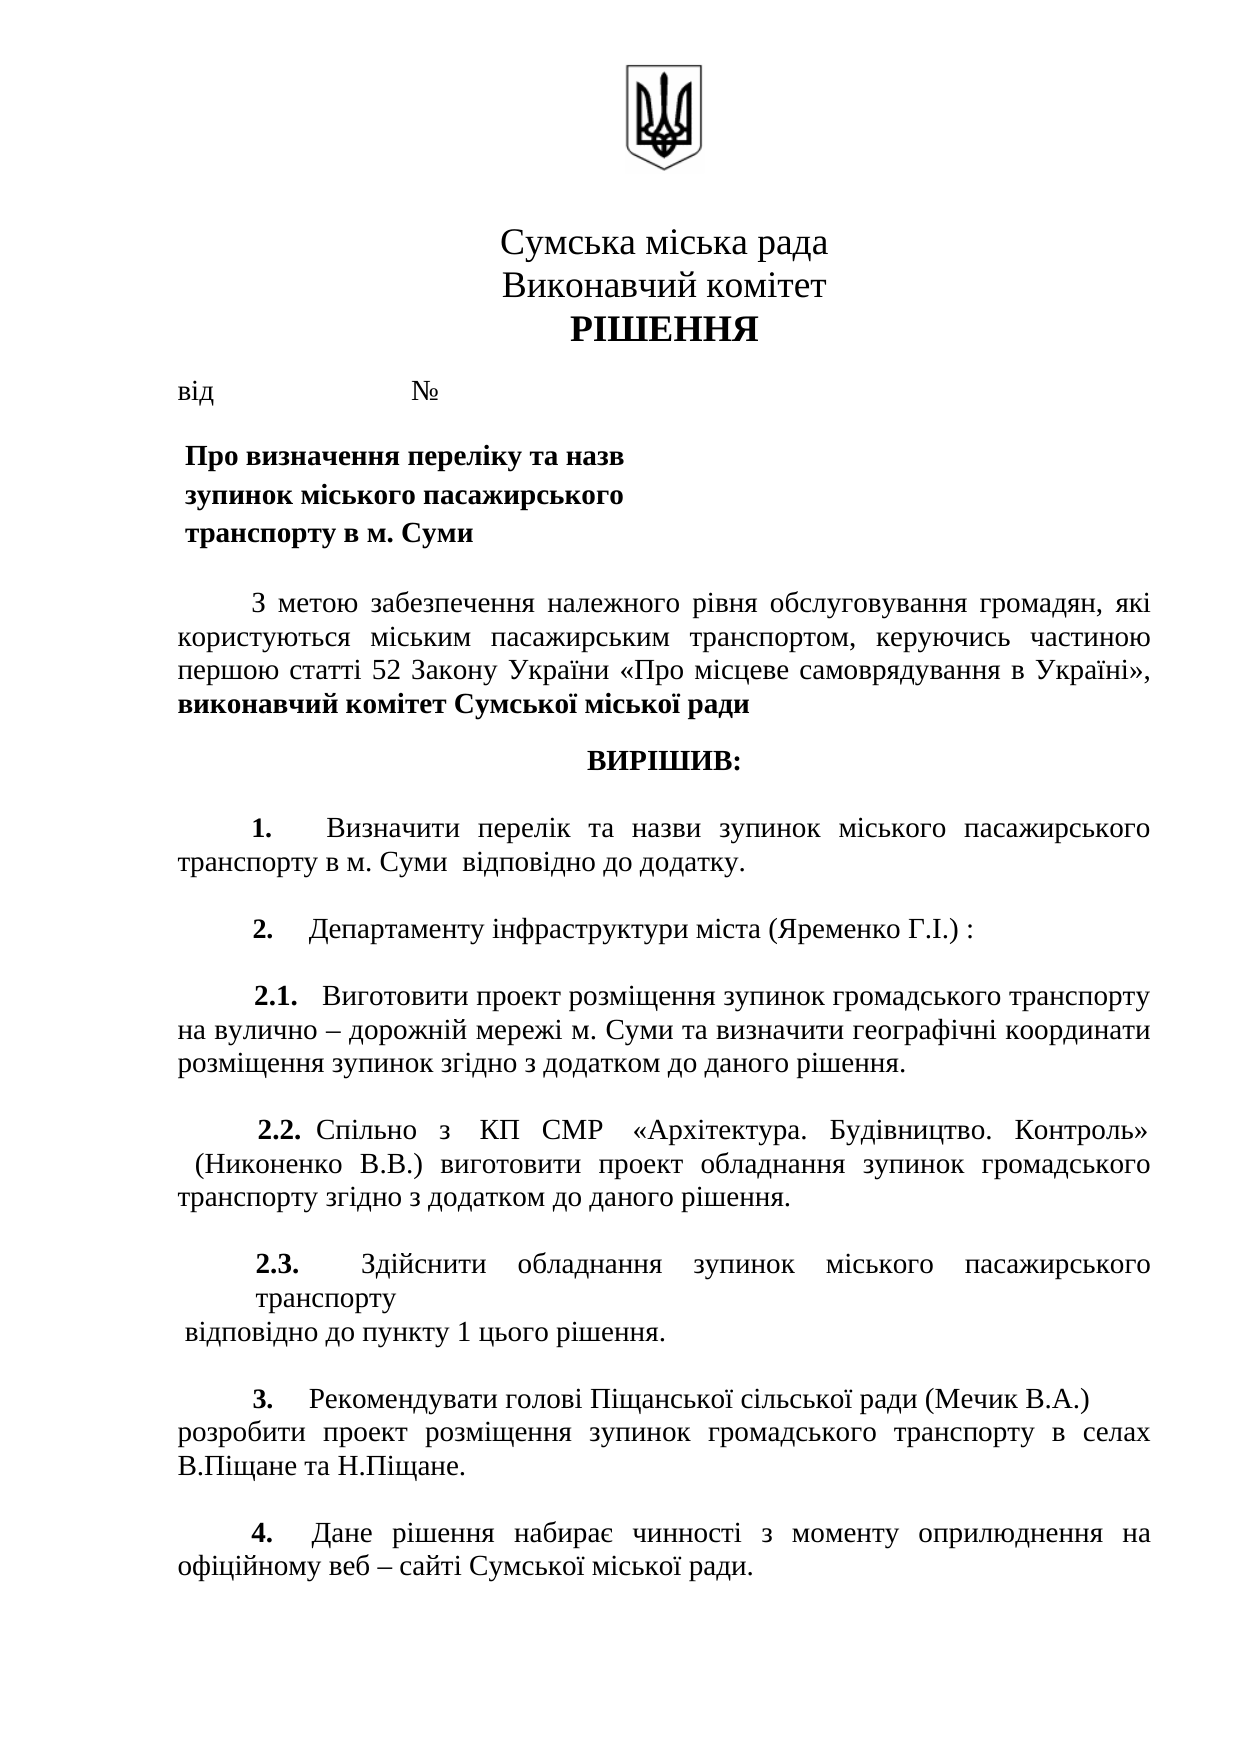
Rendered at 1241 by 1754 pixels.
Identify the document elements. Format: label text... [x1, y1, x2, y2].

text 2.2. Спільно з КП СМР «Архітектура. Будівництво. Контроль» [177, 1112, 1152, 1146]
text від № [177, 373, 1152, 407]
text 4. Дане рішення набирає чинності з моменту оприлюднення на офіційному веб – сайті Сумської міської ради. [177, 1515, 1152, 1582]
text Виконавчий комітет [177, 263, 1152, 306]
text 2.1. Виготовити проект розміщення зупинок громадського транспорту на вулично – дорожній мережі м. Суми та визначити географічні координати розміщення зупинок згідно з додатком до даного рішення. [177, 978, 1152, 1079]
text ВИРІШИВ: [177, 743, 1152, 777]
text РІШЕННЯ [177, 306, 1152, 349]
text (Никоненко В.В.) виготовити проект обладнання зупинок громадського транспорту згідно з додатком до даного рішення. [177, 1146, 1152, 1213]
text Сумська міська рада [177, 220, 1152, 263]
text 2.3. Здійснити обладнання зупинок міського пасажирського транспорту [255, 1247, 1152, 1314]
text З метою забезпечення належного рівня обслуговування громадян, які користуються міським пасажирським транспортом, керуючись частиною першою статті 52 Закону України «Про місцеве самоврядування в Україні», виконавчий комітет Сумської міської ради [177, 585, 1152, 719]
text розробити проект розміщення зупинок громадського транспорту в селах В.Піщане та Н.Піщане. [177, 1414, 1152, 1481]
table_header Про визначення переліку та назв зупинок міського пасажирського транспорту в м. Суми [177, 431, 664, 561]
list Рекомендувати голові Піщанської сільської ради (Мечик В.А.) [252, 1381, 1152, 1414]
list Визначити перелік та назви зупинок міського пасажирського транспорту в м. Суми відповідно до додатку. [177, 811, 1152, 878]
text відповідно до пункту 1 цього рішення. [177, 1314, 1152, 1347]
list Департаменту інфраструктури міста (Яременко Г.І.) : [252, 911, 1152, 945]
